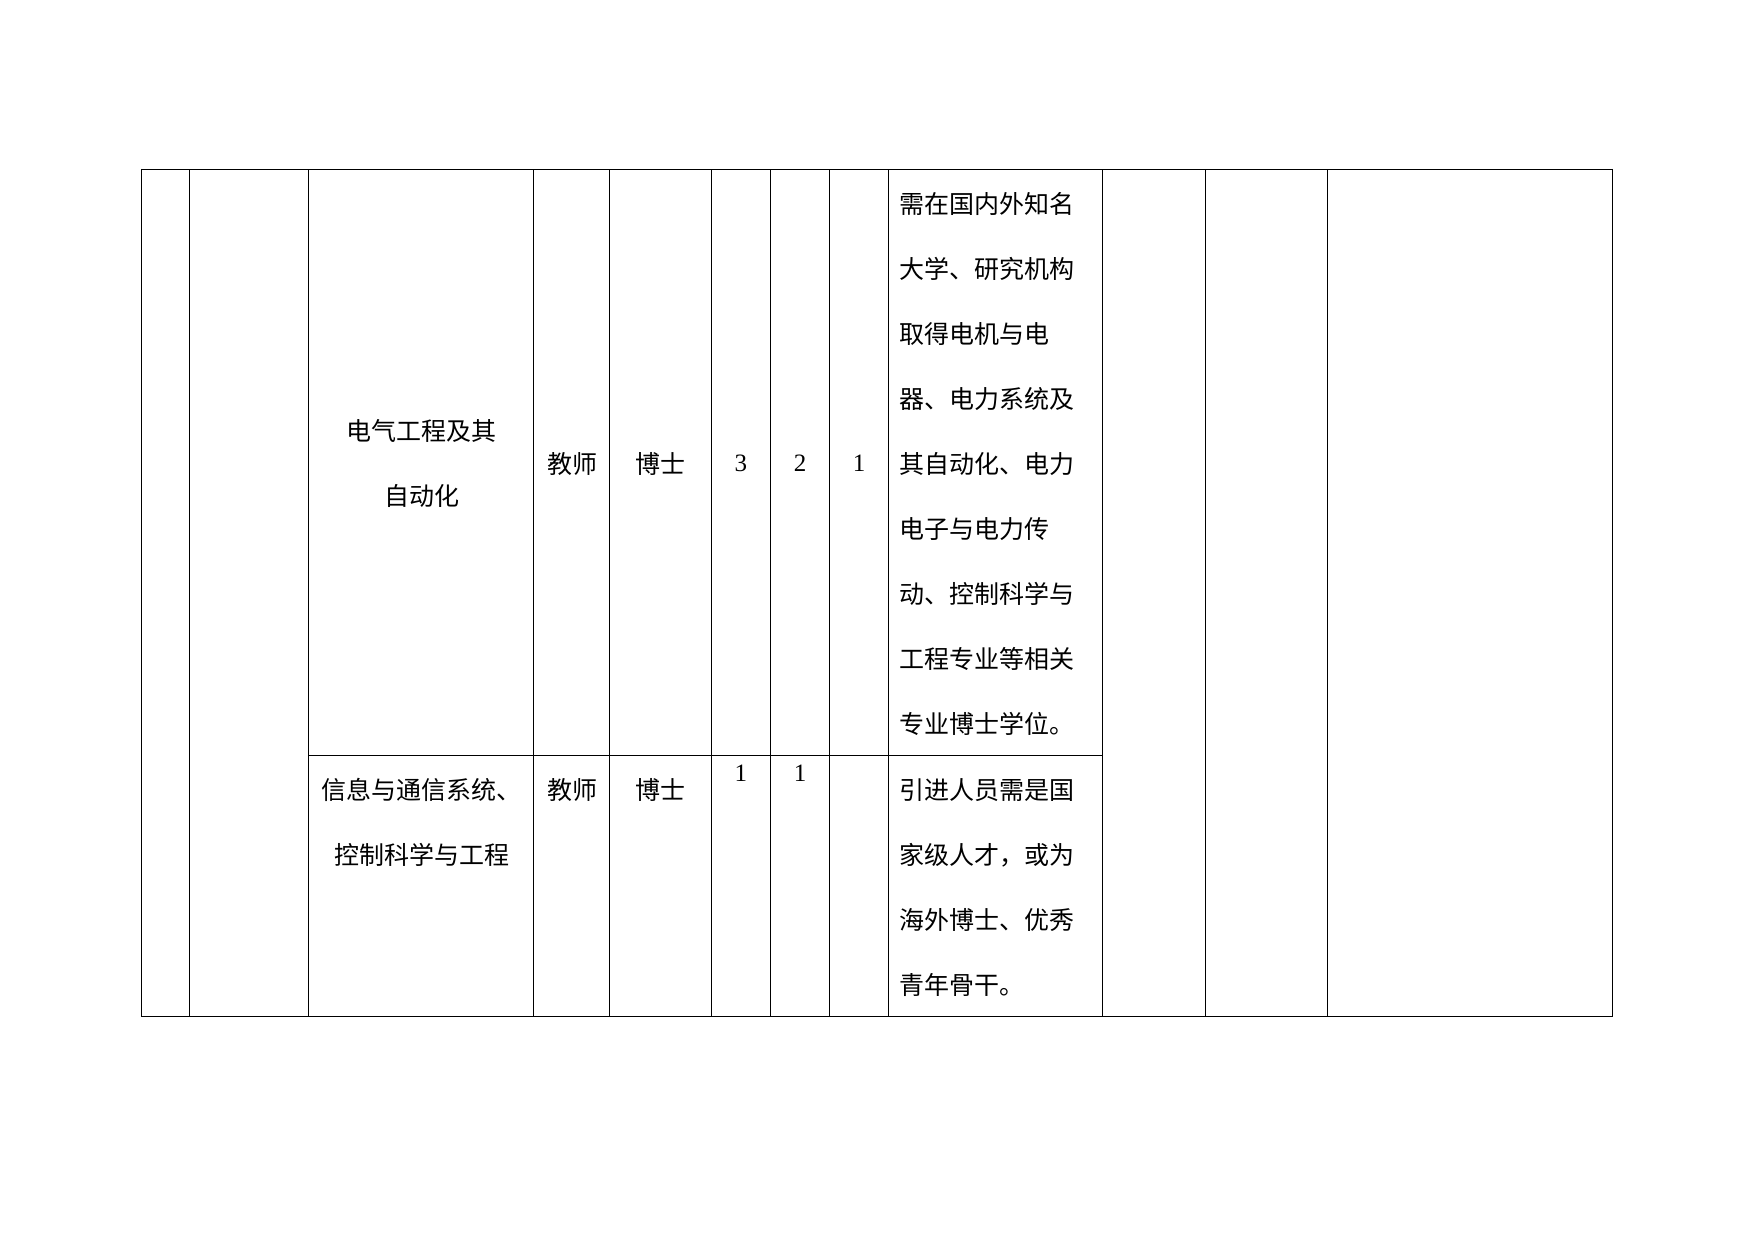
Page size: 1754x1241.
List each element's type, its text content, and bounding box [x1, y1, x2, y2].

table_cell 博士 [610, 170, 711, 755]
table_cell 引进人员需是国家级人才，或为海外博士、优秀青年骨干。 [889, 756, 1102, 1016]
table_cell 需在国内外知名大学、研究机构取得电机与电器、电力系统及其自动化、电力电子与电力传动、控制科学与工程专业等相关专业博士学位。 [889, 170, 1102, 755]
table_cell [830, 756, 888, 1016]
table_cell 电气工程及其 自动化 [309, 170, 533, 755]
table_cell 博士 [610, 756, 711, 1016]
table_cell 教师 [534, 170, 609, 755]
table_cell 1 [830, 170, 888, 755]
table_cell 2 [771, 170, 829, 755]
table_cell 1 [771, 756, 829, 1016]
table_cell 信息与通信系统、 控制科学与工程 [309, 756, 533, 1016]
table_cell 1 [712, 756, 770, 1016]
table_cell 3 [712, 170, 770, 755]
table_cell 教师 [534, 756, 609, 1016]
